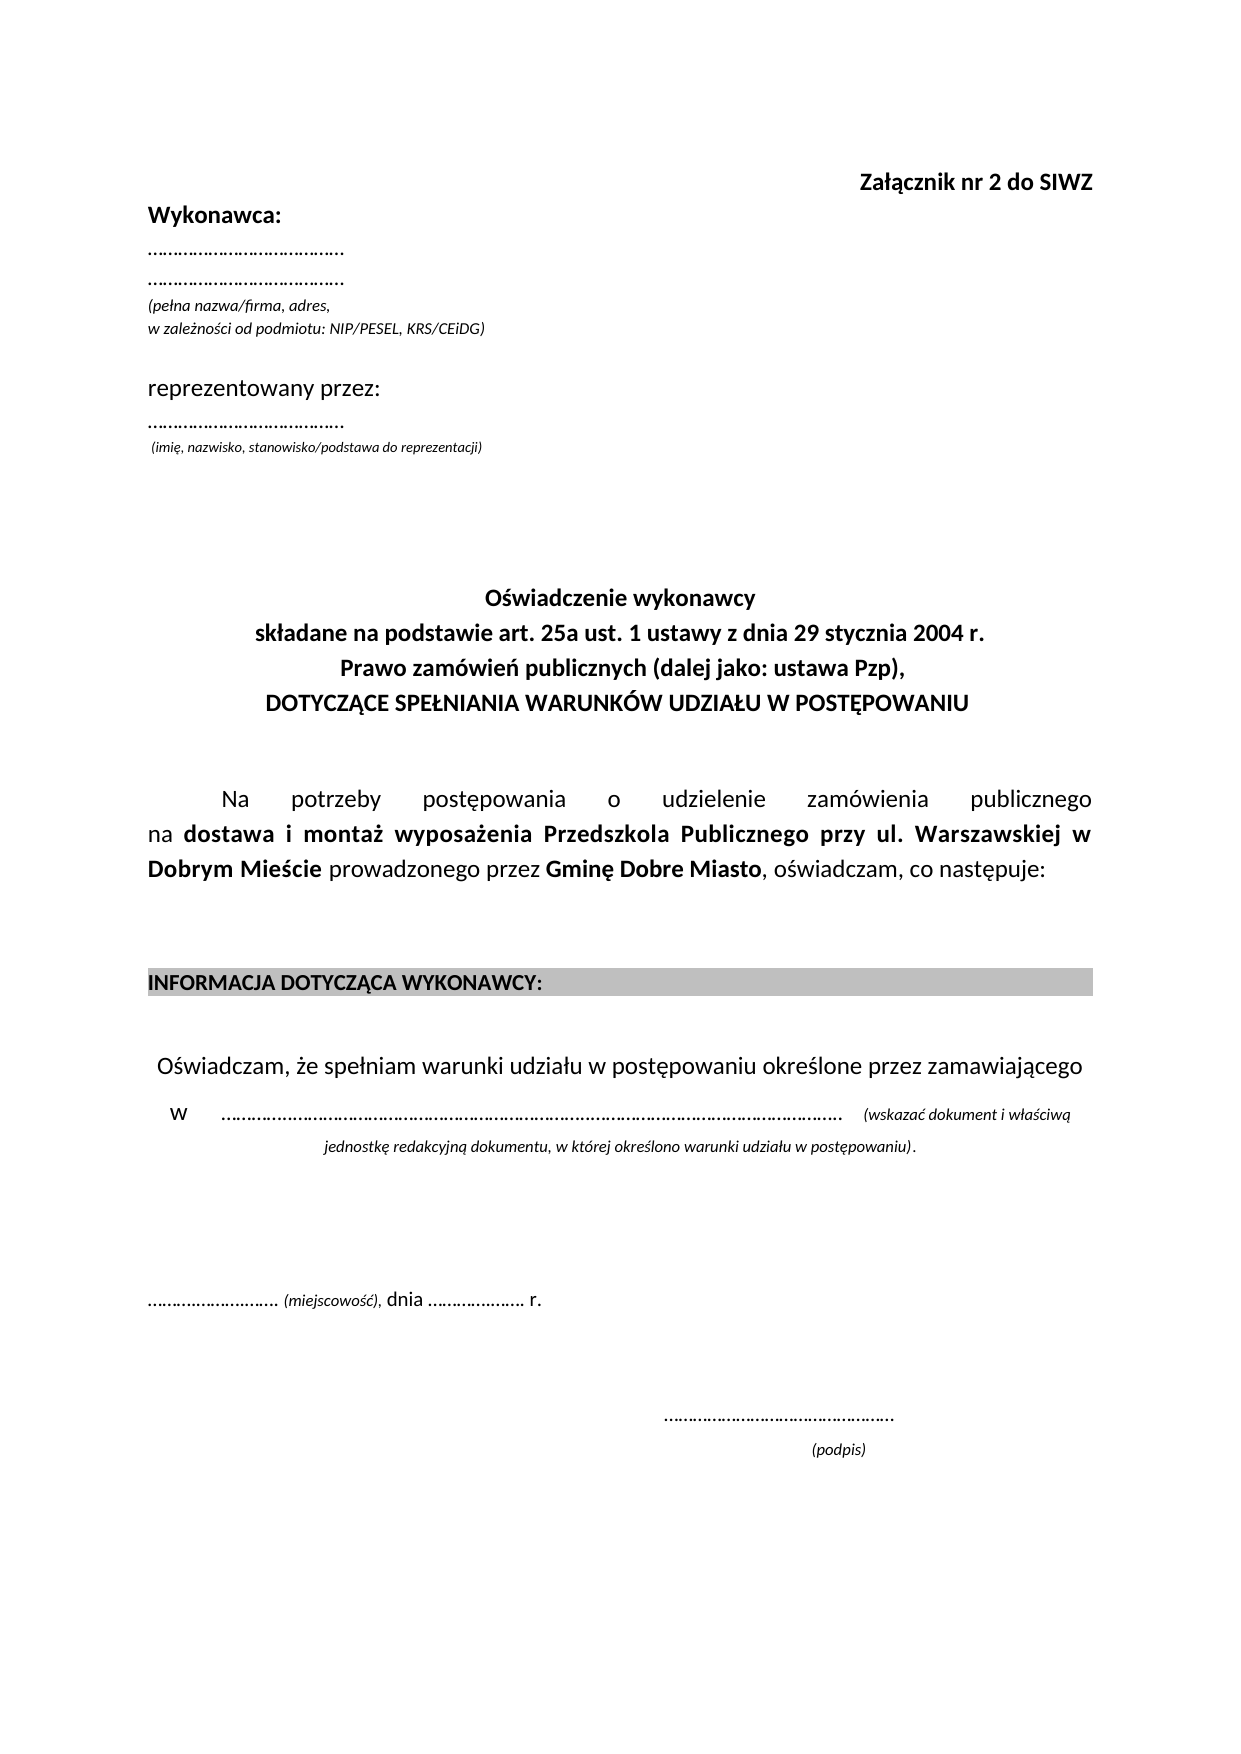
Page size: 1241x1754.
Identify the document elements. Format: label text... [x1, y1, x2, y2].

text Załącznik nr 2 do SIWZ [148, 166, 1093, 196]
text ……….……….……. (miejscowość), dnia ………….……. r. [148, 1287, 1093, 1312]
text Na potrzeby postępowania o udzielenie zamówienia publicznego na dostawa i montaż wyposażenia Przedszkola Publicznego przy ul. Warszawskiej w Dobrym Mieście prowadzonego przez Gminę Dobre Miasto, oświadczam, co następuje: [148, 783, 1093, 883]
text w zależności od podmiotu: NIP/PESEL, KRS/CEiDG) [148, 318, 1093, 339]
text składane na podstawie art. 25a ust. 1 ustawy z dnia 29 stycznia 2004 r. [148, 617, 1093, 648]
text INFORMACJA DOTYCZĄCA WYKONAWCY: [148, 968, 1093, 996]
text Oświadczam, że spełniam warunki udziału w postępowaniu określone przez zamawiającego w …………..…………………………………………………..………………………………………….. (wskazać dokument i właściwą jednostkę redakcyjną dokumentu, w której określono warunki udziału w postępowaniu). [148, 1050, 1093, 1157]
text ………………………………… [148, 264, 1093, 291]
text Wykonawca: [148, 199, 1093, 229]
text ………………………………… [148, 407, 1093, 434]
text Prawo zamówień publicznych (dalej jako: ustawa Pzp), [148, 652, 1093, 683]
text Oświadczenie wykonawcy [148, 582, 1093, 613]
text (imię, nazwisko, stanowisko/podstawa do reprezentacji) [148, 438, 1093, 456]
text (pełna nazwa/firma, adres, [148, 295, 1093, 315]
text DOTYCZĄCE SPEŁNIANIA WARUNKÓW UDZIAŁU W POSTĘPOWANIU [148, 687, 1093, 750]
text reprezentowany przez: [148, 372, 1093, 403]
text (podpis) [148, 1439, 1093, 1459]
text ………………………………… [148, 234, 1093, 260]
text ………………………………………… [148, 1401, 1093, 1426]
